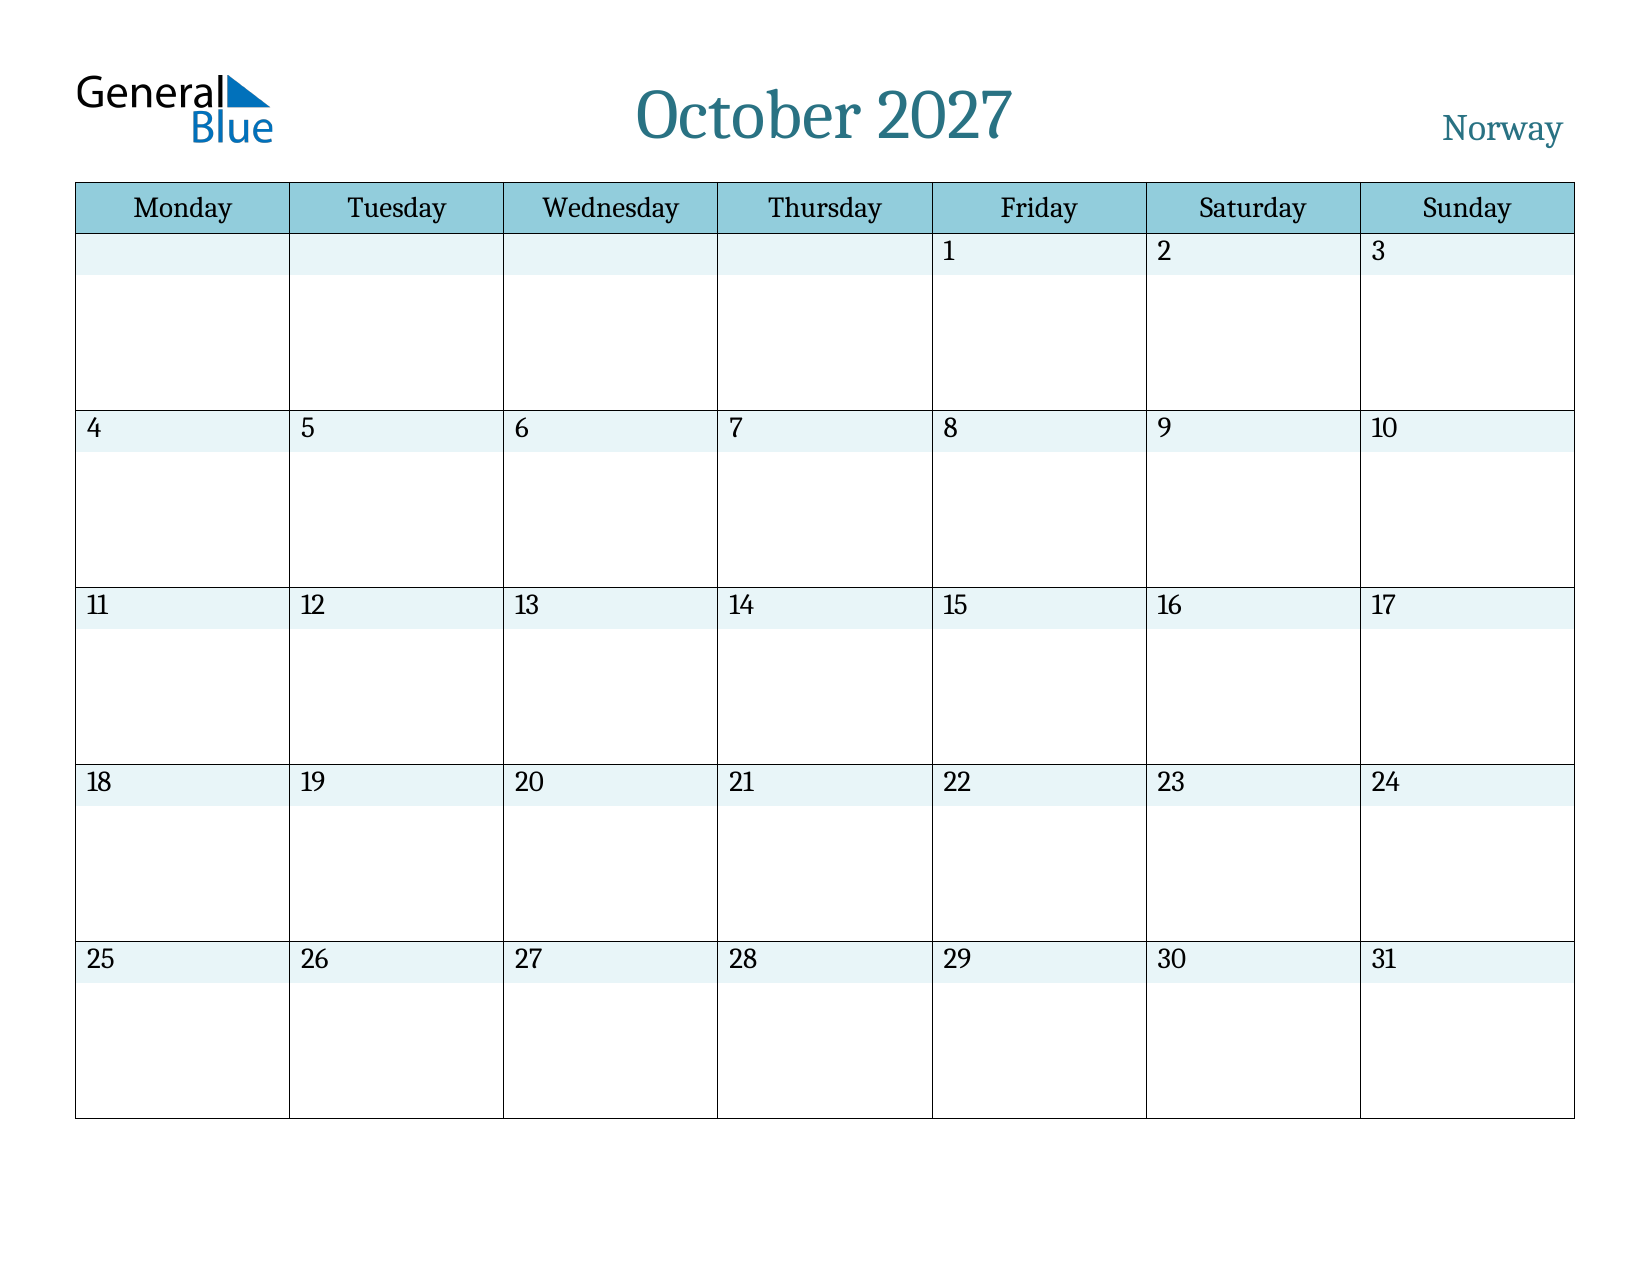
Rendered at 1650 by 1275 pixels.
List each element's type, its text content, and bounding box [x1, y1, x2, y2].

table_cell 19 [290, 765, 503, 806]
table_cell Friday [933, 183, 1146, 233]
table_cell [933, 983, 1146, 1118]
table_cell 10 [1361, 411, 1574, 452]
table_cell 6 [504, 411, 717, 452]
table_cell [1147, 983, 1360, 1118]
table_cell 17 [1361, 588, 1574, 629]
table_cell [290, 629, 503, 764]
table_cell [290, 275, 503, 410]
table_cell [290, 234, 503, 275]
table_header October 2027 [504, 75, 1146, 182]
picture [77, 75, 273, 143]
table_cell 4 [76, 411, 289, 452]
table_cell [76, 806, 289, 941]
table_header [76, 75, 503, 182]
table_cell [504, 806, 717, 941]
table_cell [76, 452, 289, 587]
table_cell [933, 452, 1146, 587]
table_cell 3 [1361, 234, 1574, 275]
table_cell [76, 983, 289, 1118]
table_cell [504, 275, 717, 410]
table_cell 28 [718, 942, 932, 983]
table_cell 21 [718, 765, 932, 806]
table_cell [933, 629, 1146, 764]
table_cell [1147, 629, 1360, 764]
table_header Norway [1146, 75, 1574, 182]
table_cell [718, 452, 932, 587]
table_cell Thursday [718, 183, 932, 233]
table_cell [718, 629, 932, 764]
table_cell 30 [1147, 942, 1360, 983]
table_cell [1147, 452, 1360, 587]
table_cell [1361, 983, 1574, 1118]
table_cell 2 [1147, 234, 1360, 275]
table_cell 7 [718, 411, 932, 452]
table_cell [76, 629, 289, 764]
table_cell [1147, 806, 1360, 941]
table_cell [504, 452, 717, 587]
table_cell [504, 983, 717, 1118]
table_cell [1361, 275, 1574, 410]
table_cell [718, 806, 932, 941]
table_cell [76, 234, 289, 275]
table_cell [504, 234, 717, 275]
table_cell 23 [1147, 765, 1360, 806]
table_cell 25 [76, 942, 289, 983]
table_cell [504, 629, 717, 764]
table_cell [290, 806, 503, 941]
table_cell [933, 275, 1146, 410]
table_cell 22 [933, 765, 1146, 806]
table_cell Saturday [1147, 183, 1360, 233]
table_cell [1361, 452, 1574, 587]
table_cell 16 [1147, 588, 1360, 629]
table_cell [933, 806, 1146, 941]
table_cell [718, 275, 932, 410]
table_cell 27 [504, 942, 717, 983]
table_cell 29 [933, 942, 1146, 983]
table_cell Tuesday [290, 183, 503, 233]
table_cell 9 [1147, 411, 1360, 452]
table_cell [76, 275, 289, 410]
table_cell 1 [933, 234, 1146, 275]
table_cell Sunday [1361, 183, 1574, 233]
table_cell 13 [504, 588, 717, 629]
table_cell 8 [933, 411, 1146, 452]
table_cell 15 [933, 588, 1146, 629]
table_cell [1361, 806, 1574, 941]
table_cell 12 [290, 588, 503, 629]
table_cell 31 [1361, 942, 1574, 983]
table_cell 11 [76, 588, 289, 629]
table_cell 5 [290, 411, 503, 452]
table_cell 14 [718, 588, 932, 629]
table_cell [290, 452, 503, 587]
table_cell 26 [290, 942, 503, 983]
table_cell [1361, 629, 1574, 764]
table_cell Monday [76, 183, 289, 233]
table_cell [718, 983, 932, 1118]
table_cell 24 [1361, 765, 1574, 806]
table_cell [1147, 275, 1360, 410]
table_cell [718, 234, 932, 275]
table_cell 18 [76, 765, 289, 806]
table_cell Wednesday [504, 183, 717, 233]
table_cell [290, 983, 503, 1118]
table_cell 20 [504, 765, 717, 806]
